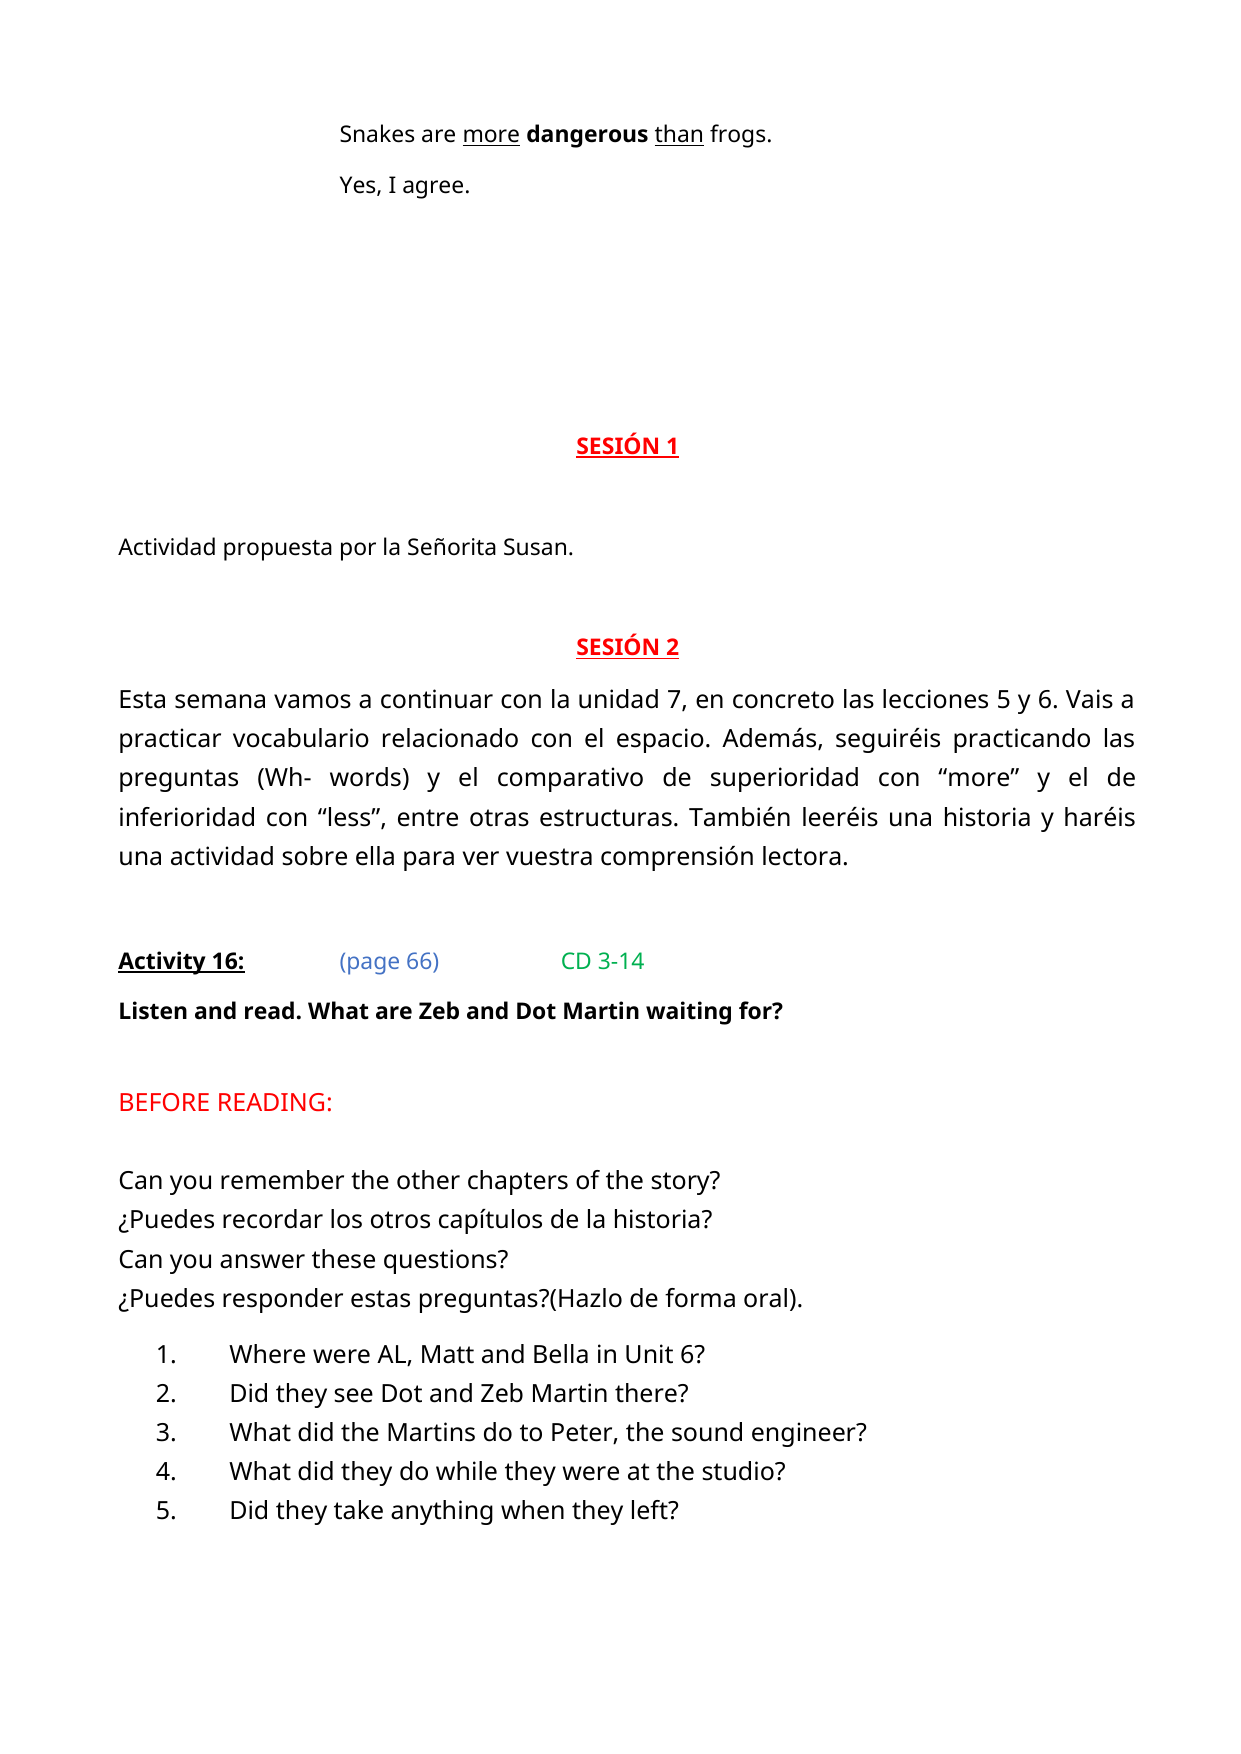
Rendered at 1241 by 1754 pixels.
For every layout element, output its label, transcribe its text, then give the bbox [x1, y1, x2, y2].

list What did they do while they were at the studio? [156, 1454, 1137, 1488]
list Did they take anything when they left? [156, 1493, 1137, 1527]
text Actividad propuesta por la Señorita Susan. [118, 531, 1137, 562]
list Did they see Dot and Zeb Martin there? [156, 1376, 1137, 1409]
text Snakes are more dangerous than frogs. [192, 118, 1137, 149]
text Yes, I agree. [192, 168, 1137, 200]
text ¿Puedes recordar los otros capítulos de la historia? [118, 1202, 1137, 1236]
text Activity 16: (page 66) CD 3-14 [118, 945, 1137, 976]
list Where were AL, Matt and Bella in Unit 6? [156, 1336, 1137, 1370]
text SESIÓN 1 [118, 430, 1137, 461]
text Can you answer these questions? [118, 1241, 1137, 1275]
text Listen and read. What are Zeb and Dot Martin waiting for? [118, 995, 1137, 1026]
text Can you remember the other chapters of the story? [118, 1163, 1137, 1197]
text Esta semana vamos a continuar con la unidad 7, en concreto las lecciones 5 y 6. Vais a practicar vocabulario relacionado con el espacio. Además, seguiréis practicando las preguntas (Wh- words) y el comparativo de superioridad con “more” y el de inferioridad con “less”, entre otras estructuras. También leeréis una historia y haréis una actividad sobre ella para ver vuestra comprensión lectora. [118, 682, 1137, 872]
text SESIÓN 2 [118, 631, 1137, 663]
text BEFORE READING: [118, 1085, 1137, 1119]
list What did the Martins do to Peter, the sound engineer? [156, 1415, 1137, 1449]
text ¿Puedes responder estas preguntas?(Hazlo de forma oral). [118, 1281, 1137, 1314]
